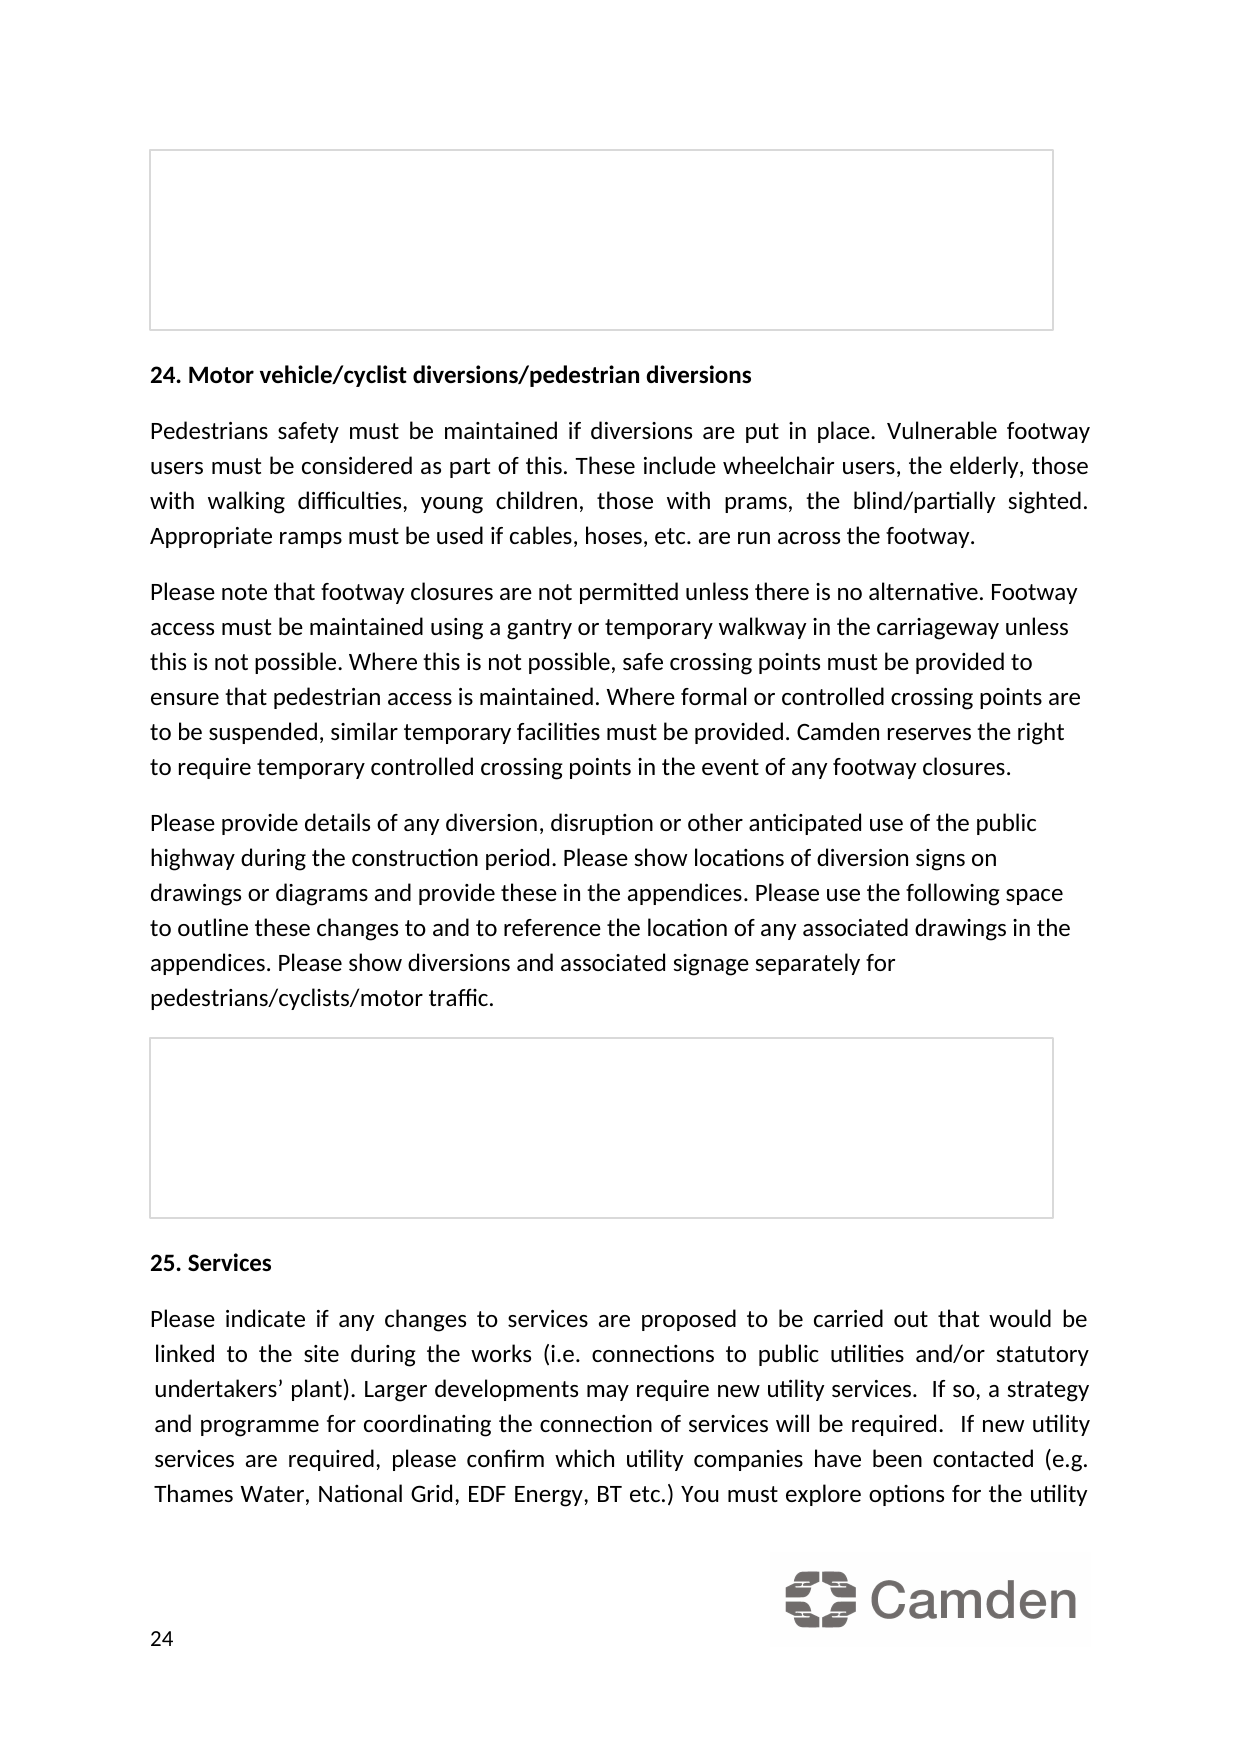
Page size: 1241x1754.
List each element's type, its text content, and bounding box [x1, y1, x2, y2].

text Pedestrians safety must be maintained if diversions are put in place. Vulnerable footway users must be considered as part of this. These include wheelchair users, the elderly, those with walking difficulties, young children, those with prams, the blind/partially sighted. Appropriate ramps must be used if cables, hoses, etc. are run across the footway. [150, 415, 1090, 551]
picture [770, 1552, 1091, 1647]
text 25. Services [150, 1247, 1090, 1278]
text Please provide details of any diversion, disruption or other anticipated use of the public highway during the construction period. Please show locations of diversion signs on drawings or diagrams and provide these in the appendices. Please use the following space to outline these changes to and to reference the location of any associated drawings in the appendices. Please show diversions and associated signage separately for pedestrians/cyclists/motor traffic. [150, 807, 1090, 1012]
text Please note that footway closures are not permitted unless there is no alternative. Footway access must be maintained using a gantry or temporary walkway in the carriageway unless this is not possible. Where this is not possible, safe crossing points must be provided to ensure that pedestrian access is maintained. Where formal or controlled crossing points are to be suspended, similar temporary facilities must be provided. Camden reserves the right to require temporary controlled crossing points in the event of any footway closures. [150, 576, 1090, 782]
text 24. Motor vehicle/cyclist diversions/pedestrian diversions [150, 359, 1090, 390]
